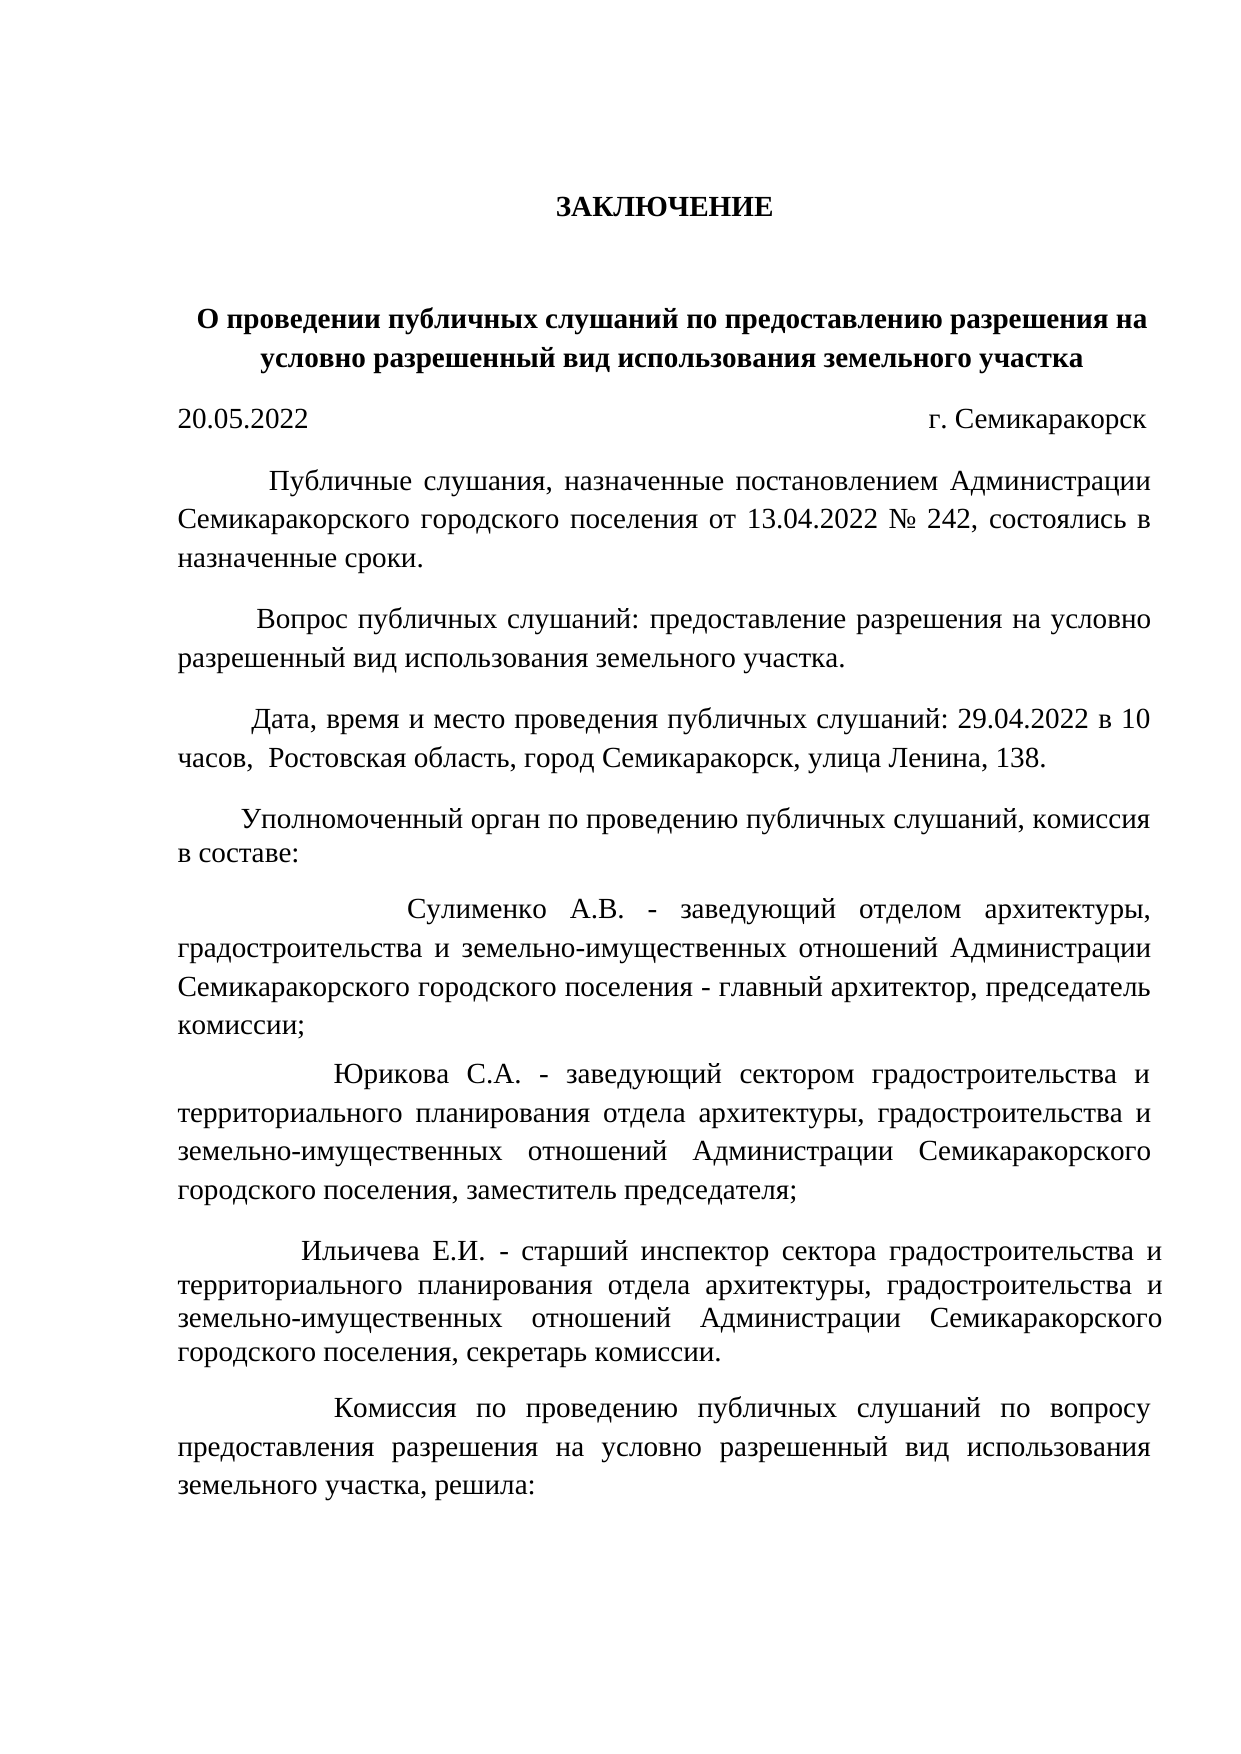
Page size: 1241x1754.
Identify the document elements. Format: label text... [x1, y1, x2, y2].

text Публичные слушания, назначенные постановлением Администрации Семикаракорского городского поселения от 13.04.2022 № 242, состоялись в назначенные сроки. [177, 463, 1152, 574]
text Сулименко А.В. - заведующий отделом архитектуры, градостроительства и земельно-имущественных отношений Администрации Семикаракорского городского поселения - главный архитектор, председатель комиссии; [177, 892, 1152, 1041]
text Дата, время и место проведения публичных слушаний: 29.04.2022 в 10 часов, Ростовская область, город Семикаракорск, улица Ленина, 138. [177, 702, 1152, 774]
subtitle Ильичева Е.И. - старший инспектор сектора градостроительства и территориального планирования отдела архитектуры, градостроительства и земельно-имущественных отношений Администрации Семикаракорского городского поселения, секретарь комиссии. [177, 1233, 1163, 1367]
text ЗАКЛЮЧЕНИЕ [177, 189, 1152, 222]
text 20.05.2022 г. Семикаракорск [177, 402, 1152, 435]
text Вопрос публичных слушаний: предоставление разрешения на условно разрешенный вид использования земельного участка. [177, 602, 1152, 674]
text Комиссия по проведению публичных слушаний по вопросу предоставления разрешения на условно разрешенный вид использования земельного участка, решила: [177, 1390, 1152, 1501]
text О проведении публичных слушаний по предоставлению разрешения на условно разрешенный вид использования земельного участка [177, 302, 1166, 374]
subtitle Уполномоченный орган по проведению публичных слушаний, комиссия в составе: [177, 802, 1152, 869]
text Юрикова С.А. - заведующий сектором градостроительства и территориального планирования отдела архитектуры, градостроительства и земельно-имущественных отношений Администрации Семикаракорского городского поселения, заместитель председателя; [177, 1056, 1152, 1205]
